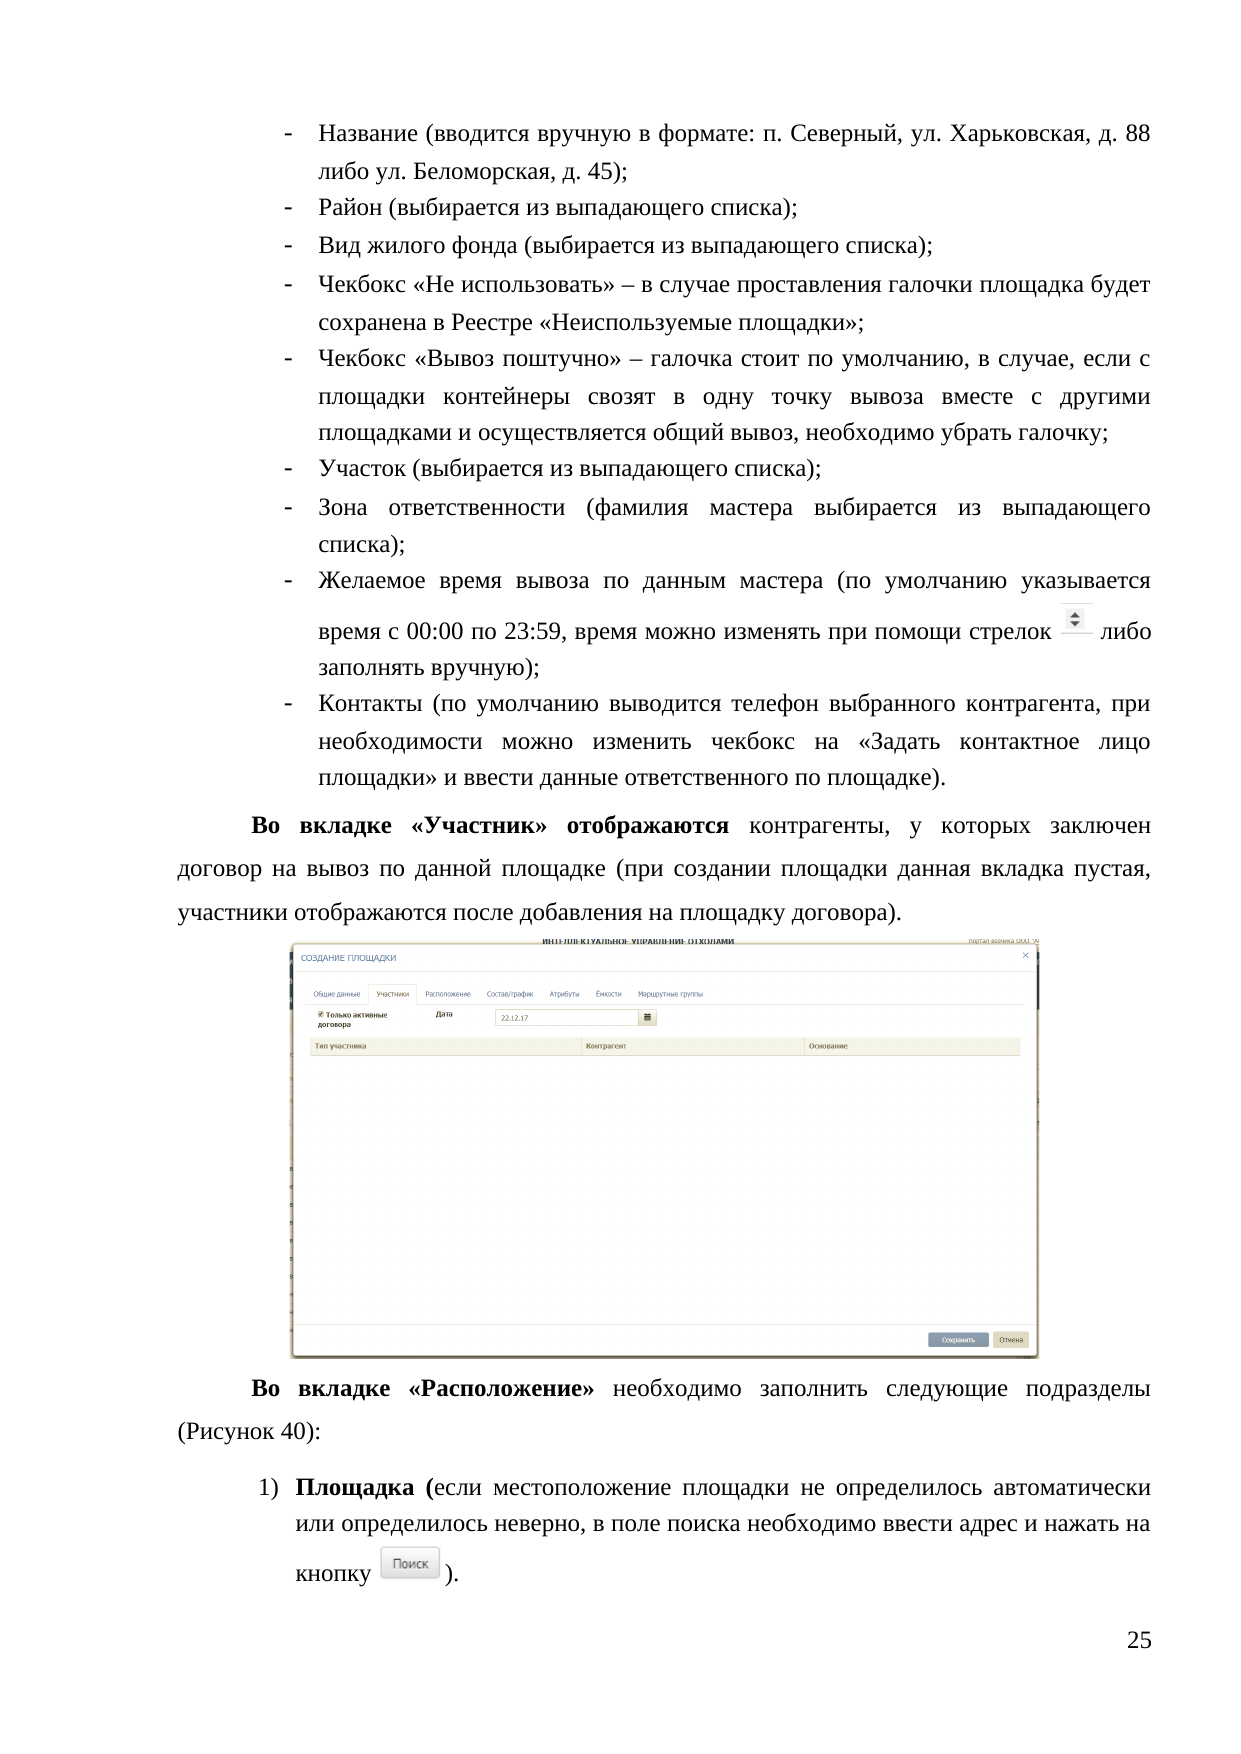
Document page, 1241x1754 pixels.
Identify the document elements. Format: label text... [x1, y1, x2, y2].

text Название (вводится вручную в формате: п. Северный, ул. Харьковская, д. 88 либо ул. Беломорская, д. 45); [281, 118, 1152, 185]
text Вид жилого фонда (выбирается из выпадающего списка); [281, 231, 1152, 261]
text Район (выбирается из выпадающего списка); [281, 192, 1152, 223]
list Площадка (если местоположение площадки не определилось автоматически или определилось неверно, в поле поиска необходимо ввести адрес и нажать на кнопку ). [258, 1472, 1152, 1587]
text Контакты (по умолчанию выводится телефон выбранного контрагента, при необходимости можно изменить чекбокс на «Задать контактное лицо площадки» и ввести данные ответственного по площадке). [281, 688, 1152, 791]
picture [1060, 603, 1094, 640]
picture [289, 939, 1040, 1359]
text Зона ответственности (фамилия мастера выбирается из выпадающего списка); [281, 492, 1152, 558]
text Чекбокс «Не использовать» – в случае проставления галочки площадка будет сохранена в Реестре «Неиспользуемые площадки»; [281, 269, 1152, 336]
text Желаемое время вывоза по данным мастера (по умолчанию указывается время с 00:00 по 23:59, время можно изменять при помощи стрелок либо заполнять вручную); [281, 566, 1152, 681]
text Во вкладке «Участник» отображаются контрагенты, у которых заключен договор на вывоз по данной площадке (при создании площадки данная вкладка пустая, участники отображаются после добавления на площадку договора). [177, 810, 1152, 925]
text Участок (выбирается из выпадающего списка); [281, 453, 1152, 484]
text Чекбокс «Вывоз поштучно» – галочка стоит по умолчанию, в случае, если с площадки контейнеры свозят в одну точку вывоза вместе с другими площадками и осуществляется общий вывоз, необходимо убрать галочку; [281, 343, 1152, 446]
picture [377, 1543, 445, 1582]
text Во вкладке «Расположение» необходимо заполнить следующие подразделы (Рисунок 40): [177, 1373, 1152, 1445]
